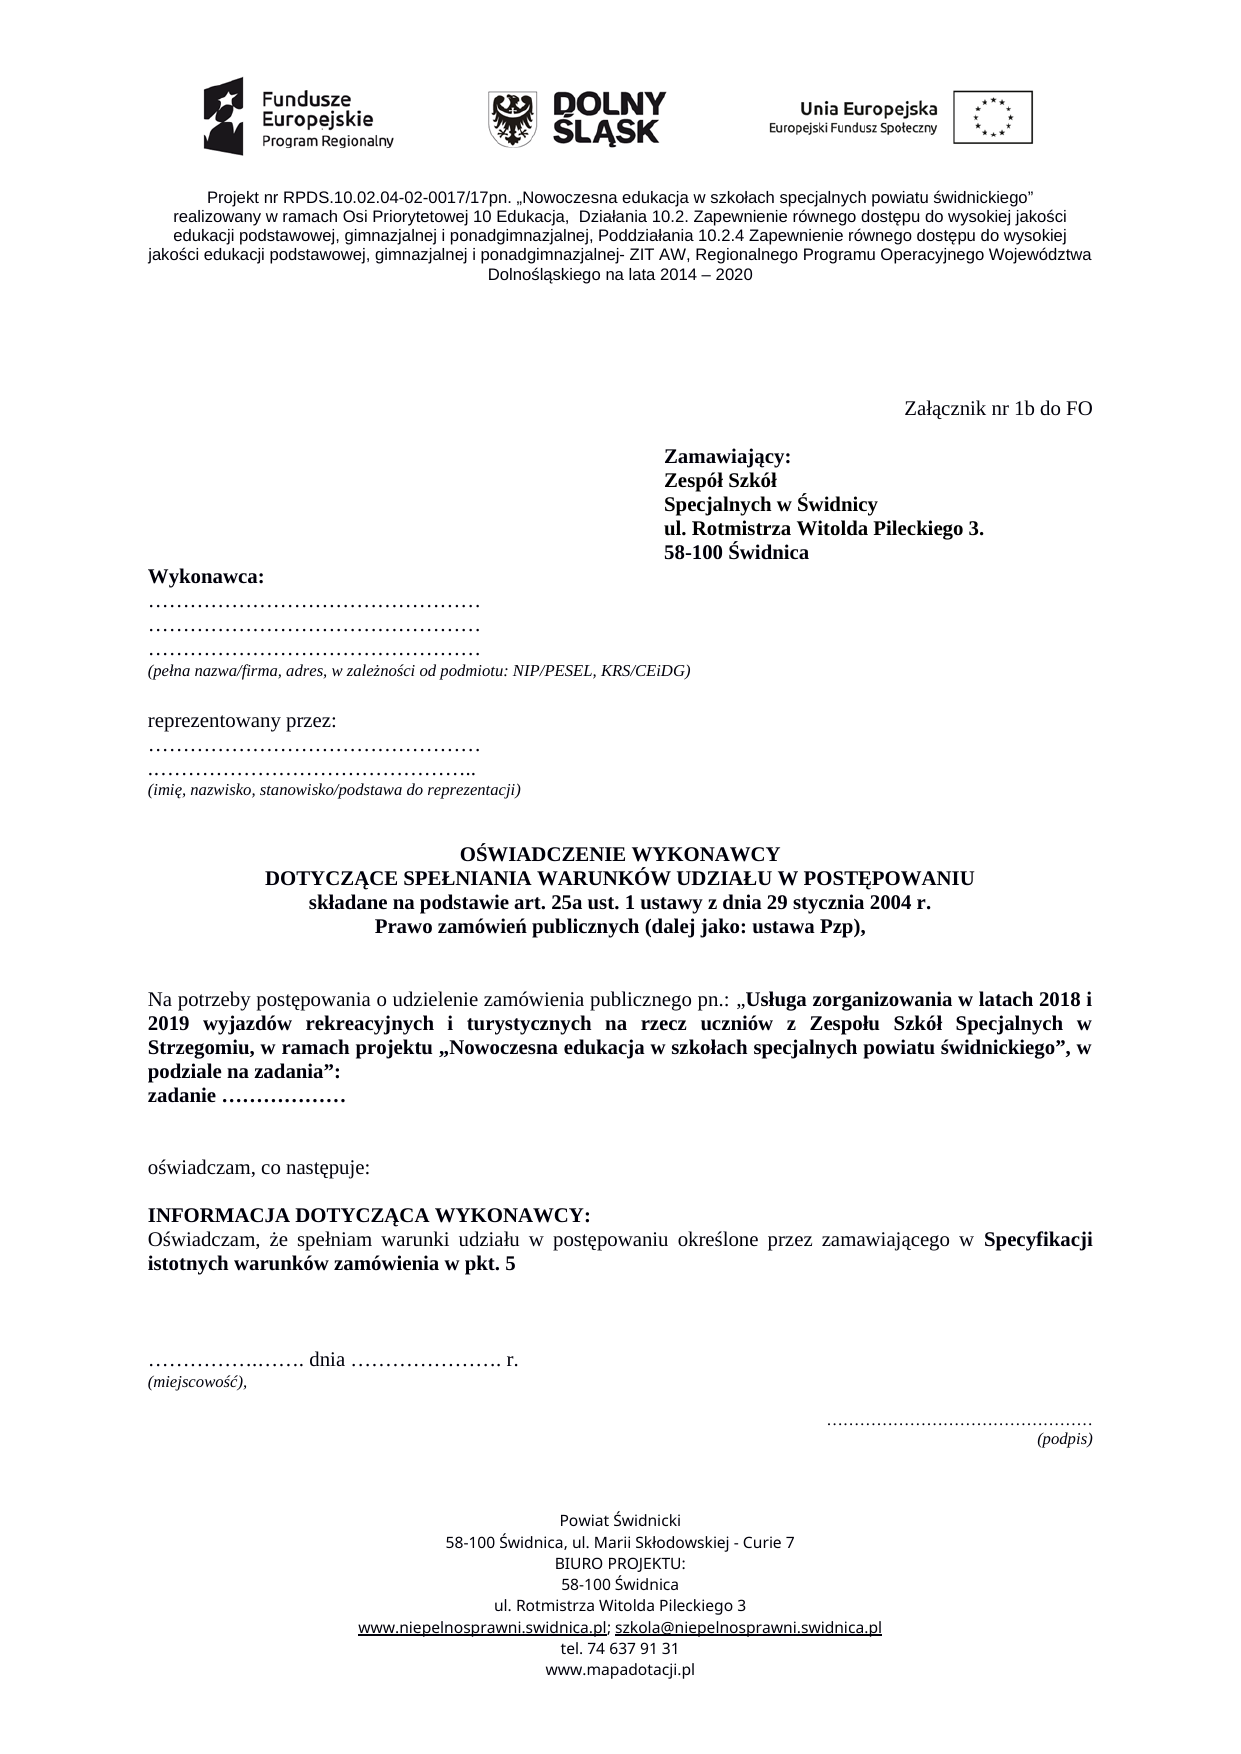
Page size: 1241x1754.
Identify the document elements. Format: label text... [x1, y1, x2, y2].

text ………………………………………… [148, 588, 1093, 612]
text Zamawiający: [590, 444, 1093, 468]
text Na potrzeby postępowania o udzielenie zamówienia publicznego pn.: „Usługa zorganizowania w latach 2018 i 2019 wyjazdów rekreacyjnych i turystycznych na rzecz uczniów z Zespołu Szkół Specjalnych w Strzegomiu, w ramach projektu „Nowoczesna edukacja w szkołach specjalnych powiatu świdnickiego”, w podziale na zadania”: [148, 986, 1093, 1083]
text ………………………………………… [148, 612, 1093, 636]
text Wykonawca: [148, 564, 1093, 588]
text INFORMACJA DOTYCZĄCA WYKONAWCY: [148, 1203, 1093, 1227]
text zadanie ……………… [148, 1083, 1093, 1107]
text OŚWIADCZENIE WYKONAWCY [148, 842, 1093, 866]
text reprezentowany przez: [148, 707, 1093, 732]
text Zespół Szkół [590, 468, 1093, 492]
picture [187, 73, 1053, 160]
text DOTYCZĄCE SPEŁNIANIA WARUNKÓW UDZIAŁU W POSTĘPOWANIU [148, 866, 1093, 890]
text (pełna nazwa/firma, adres, w zależności od podmiotu: NIP/PESEL, KRS/CEiDG) [148, 660, 1093, 679]
text (miejscowość), [148, 1371, 1093, 1391]
text Specjalnych w Świdnicy [590, 492, 1093, 516]
text Załącznik nr 1b do FO [148, 396, 1093, 420]
text składane na podstawie art. 25a ust. 1 ustawy z dnia 29 stycznia 2004 r. [148, 890, 1093, 914]
text (imię, nazwisko, stanowisko/podstawa do reprezentacji) [148, 780, 1093, 799]
text (podpis) [148, 1429, 1093, 1448]
text .……………………………………….. [148, 756, 1093, 780]
text …………….……. dnia …………………. r. [148, 1347, 1093, 1371]
text Oświadczam, że spełniam warunki udziału w postępowaniu określone przez zamawiającego w Specyfikacji istotnych warunków zamówienia w pkt. 5 [148, 1227, 1093, 1275]
text 58-100 Świdnica [590, 540, 1093, 564]
text ………………………………………… [148, 732, 1093, 756]
text ………………………………………… [148, 1410, 1093, 1429]
text oświadczam, co następuje: [148, 1155, 1093, 1179]
text ………………………………………… [148, 636, 1093, 660]
text Prawo zamówień publicznych (dalej jako: ustawa Pzp), [148, 914, 1093, 938]
text ul. Rotmistrza Witolda Pileckiego 3. [590, 516, 1093, 540]
